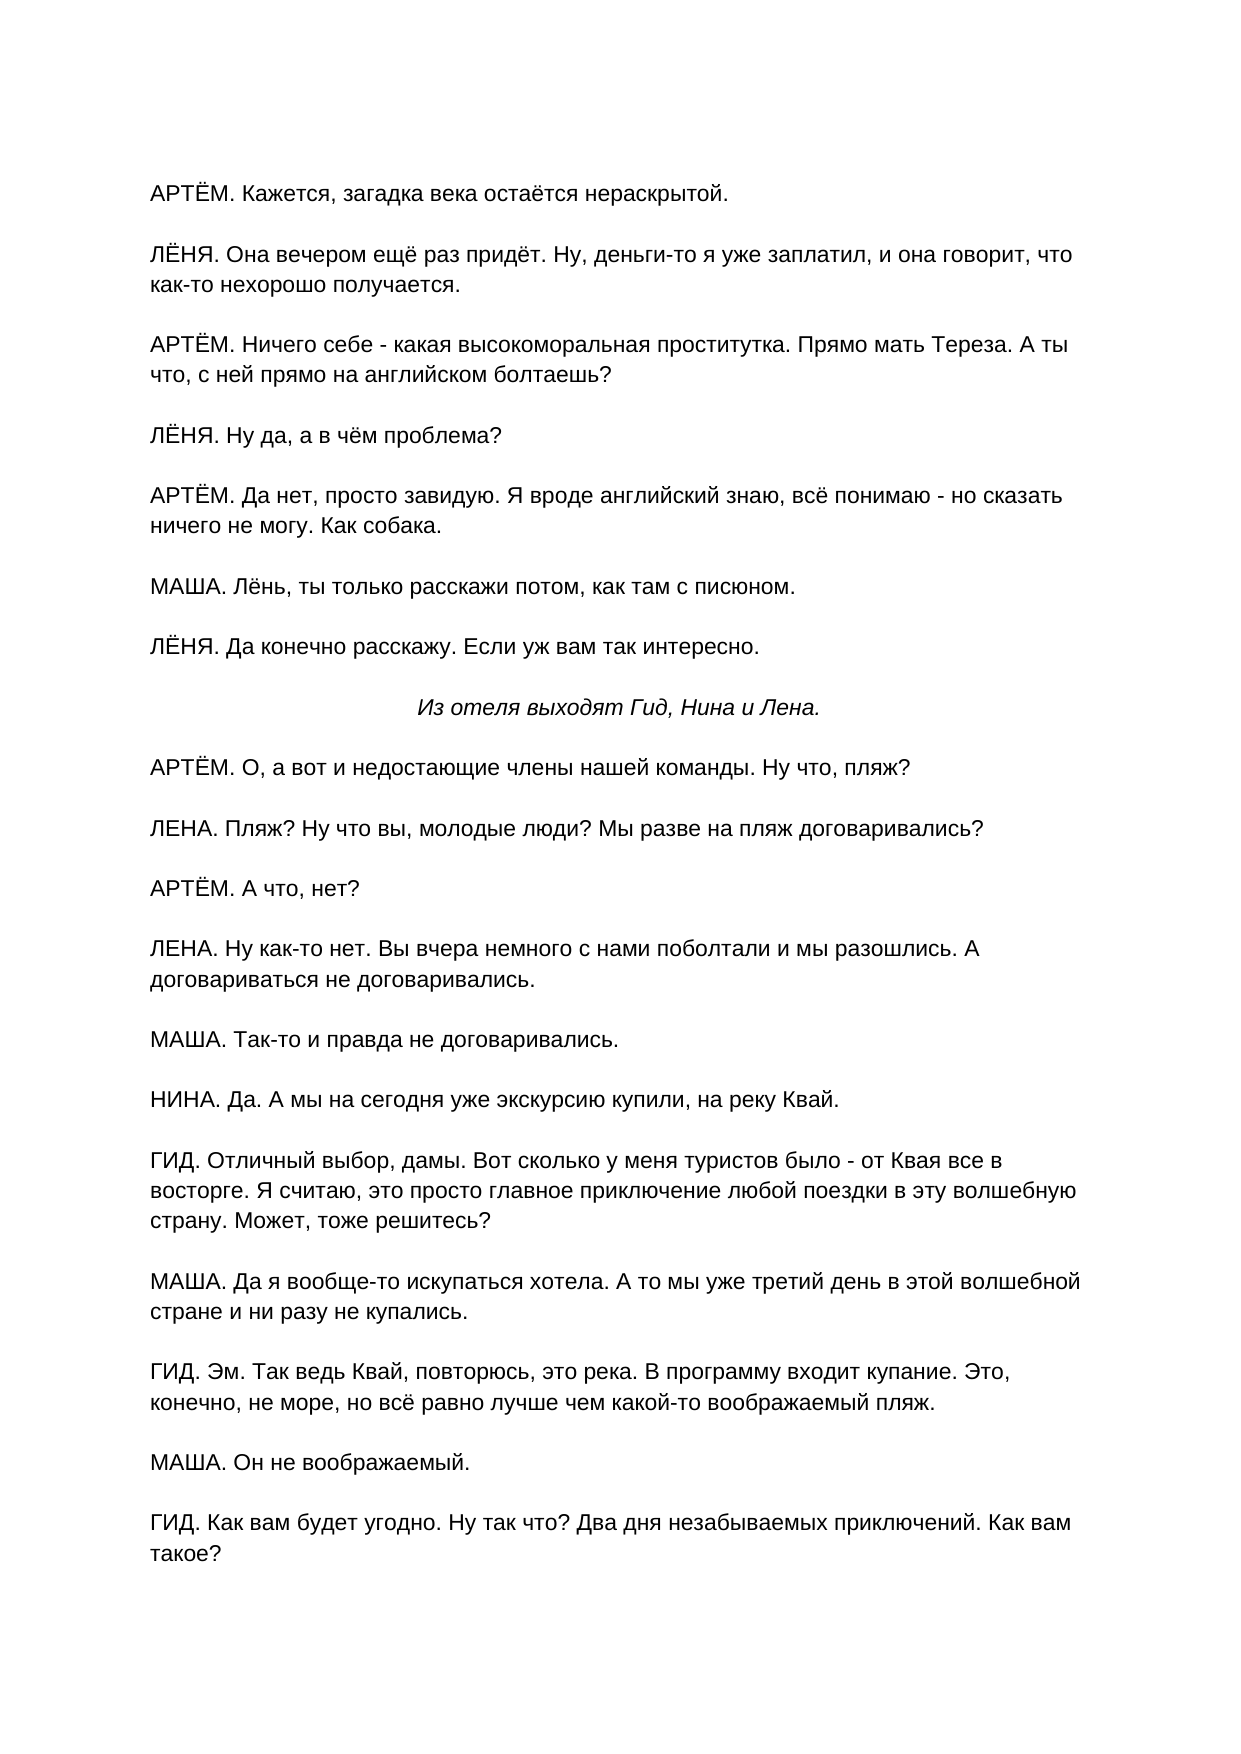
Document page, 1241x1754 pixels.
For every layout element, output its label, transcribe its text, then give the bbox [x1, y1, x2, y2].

text Из отеля выходят Гид, Нина и Лена. [150, 694, 1090, 720]
text МАША. Он не воображаемый. [150, 1449, 1090, 1475]
text НИНА. Да. А мы на сегодня уже экскурсию купили, на реку Квай. [150, 1086, 1090, 1113]
text АРТЁМ. Кажется, загадка века остаётся нераскрытой. [150, 180, 1090, 207]
text АРТЁМ. О, а вот и недостающие члены нашей команды. Ну что, пляж? [150, 754, 1090, 781]
text МАША. Лёнь, ты только расскажи потом, как там с писюном. [150, 573, 1090, 599]
text ЛЁНЯ. Она вечером ещё раз придёт. Ну, деньги-то я уже заплатил, и она говорит, что как-то нехорошо получается. [150, 241, 1090, 297]
text ГИД. Как вам будет угодно. Ну так что? Два дня незабываемых приключений. Как вам такое? [150, 1509, 1090, 1566]
text ЛЕНА. Пляж? Ну что вы, молодые люди? Мы разве на пляж договаривались? [150, 814, 1090, 841]
text ЛЕНА. Ну как-то нет. Вы вчера немного с нами поболтали и мы разошлись. А договариваться не договаривались. [150, 935, 1090, 992]
text МАША. Так-то и правда не договаривались. [150, 1026, 1090, 1052]
text ЛЁНЯ. Ну да, а в чём проблема? [150, 422, 1090, 448]
text АРТЁМ. Ничего себе - какая высокоморальная проститутка. Прямо мать Тереза. А ты что, с ней прямо на английском болтаешь? [150, 331, 1090, 388]
text ЛЁНЯ. Да конечно расскажу. Если уж вам так интересно. [150, 633, 1090, 660]
text МАША. Да я вообще-то искупаться хотела. А то мы уже третий день в этой волшебной стране и ни разу не купались. [150, 1268, 1090, 1324]
text АРТЁМ. А что, нет? [150, 875, 1090, 901]
text ГИД. Эм. Так ведь Квай, повторюсь, это река. В программу входит купание. Это, конечно, не море, но всё равно лучше чем какой-то воображаемый пляж. [150, 1358, 1090, 1415]
text ГИД. Отличный выбор, дамы. Вот сколько у меня туристов было - от Квая все в восторге. Я считаю, это просто главное приключение любой поездки в эту волшебную страну. Может, тоже решитесь? [150, 1147, 1090, 1234]
text АРТЁМ. Да нет, просто завидую. Я вроде английский знаю, всё понимаю - но сказать ничего не могу. Как собака. [150, 482, 1090, 539]
